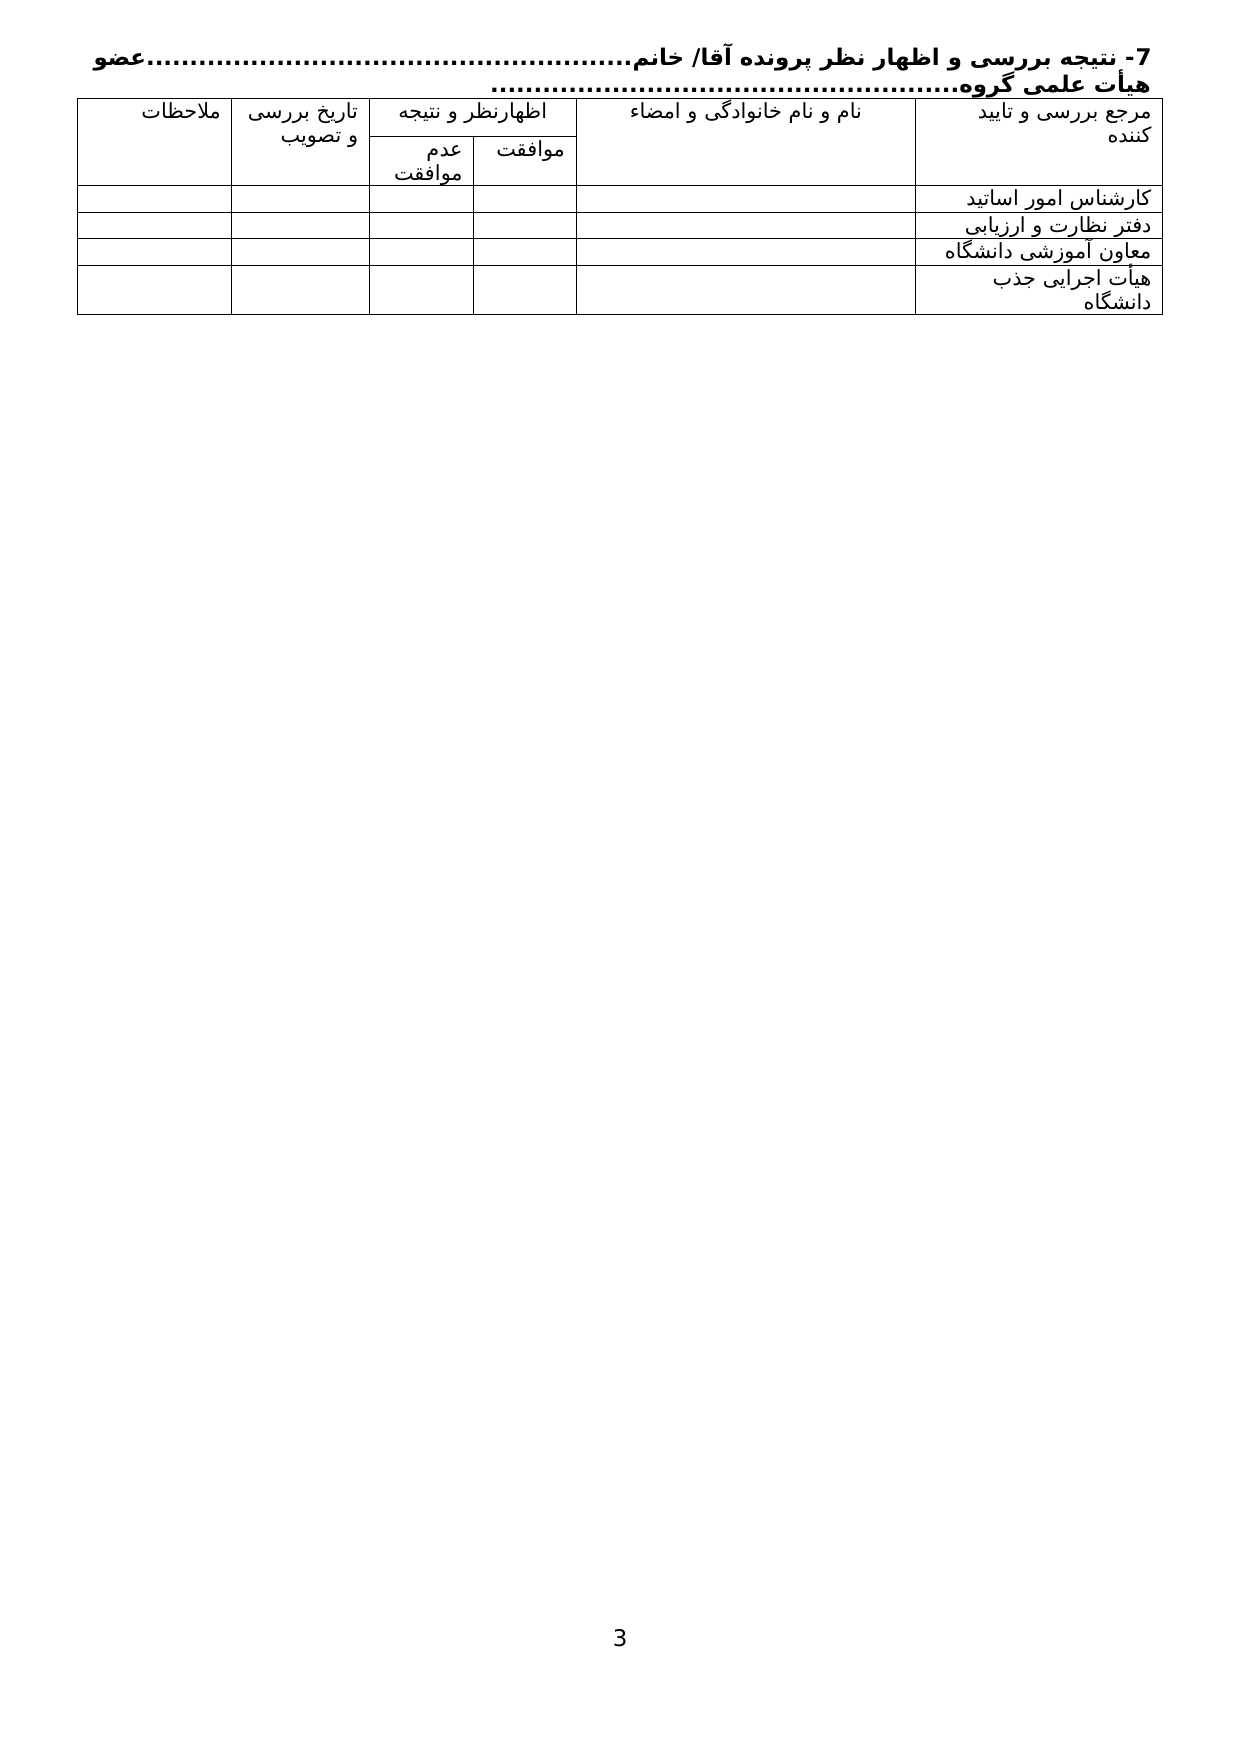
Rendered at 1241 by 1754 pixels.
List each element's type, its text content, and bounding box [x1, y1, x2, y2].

table_cell [577, 266, 915, 314]
table_cell [577, 213, 915, 238]
table_cell [232, 186, 369, 212]
table_cell معاون آموزشی دانشگاه [916, 239, 1162, 265]
table_cell [78, 213, 231, 238]
table_cell [370, 213, 473, 238]
table_header نام و نام خانوادگی و امضاء [577, 99, 915, 185]
table_cell موافقت [474, 137, 576, 185]
table_cell [474, 266, 576, 314]
table_cell کارشناس امور اساتید [916, 186, 1162, 212]
table_cell [474, 186, 576, 212]
text 7- نتیجه بررسی و اظهار نظر پرونده آقا/ خانم........................................................عضو هیأت علمی گروه...................................................... [89, 44, 1152, 98]
table_cell [78, 266, 231, 314]
table_cell [370, 266, 473, 314]
table_cell [474, 213, 576, 238]
table_cell [577, 186, 915, 212]
table_cell [232, 239, 369, 265]
table_header مرجع بررسی و تایید کننده [916, 99, 1162, 185]
table_cell [577, 239, 915, 265]
table_cell [78, 239, 231, 265]
table_cell [474, 239, 576, 265]
table_cell عدم موافقت [370, 137, 473, 185]
table_cell [370, 239, 473, 265]
table_header اظهارنظر و نتیجه [370, 99, 576, 136]
table_cell [370, 186, 473, 212]
table_cell [232, 266, 369, 314]
table_cell [232, 213, 369, 238]
table_cell [78, 186, 231, 212]
table_cell هیأت اجرایی جذب دانشگاه [916, 266, 1162, 314]
table_header ملاحظات [78, 99, 231, 185]
table_cell دفتر نظارت و ارزیابی [916, 213, 1162, 238]
table_header تاریخ بررسی و تصویب [232, 99, 369, 185]
